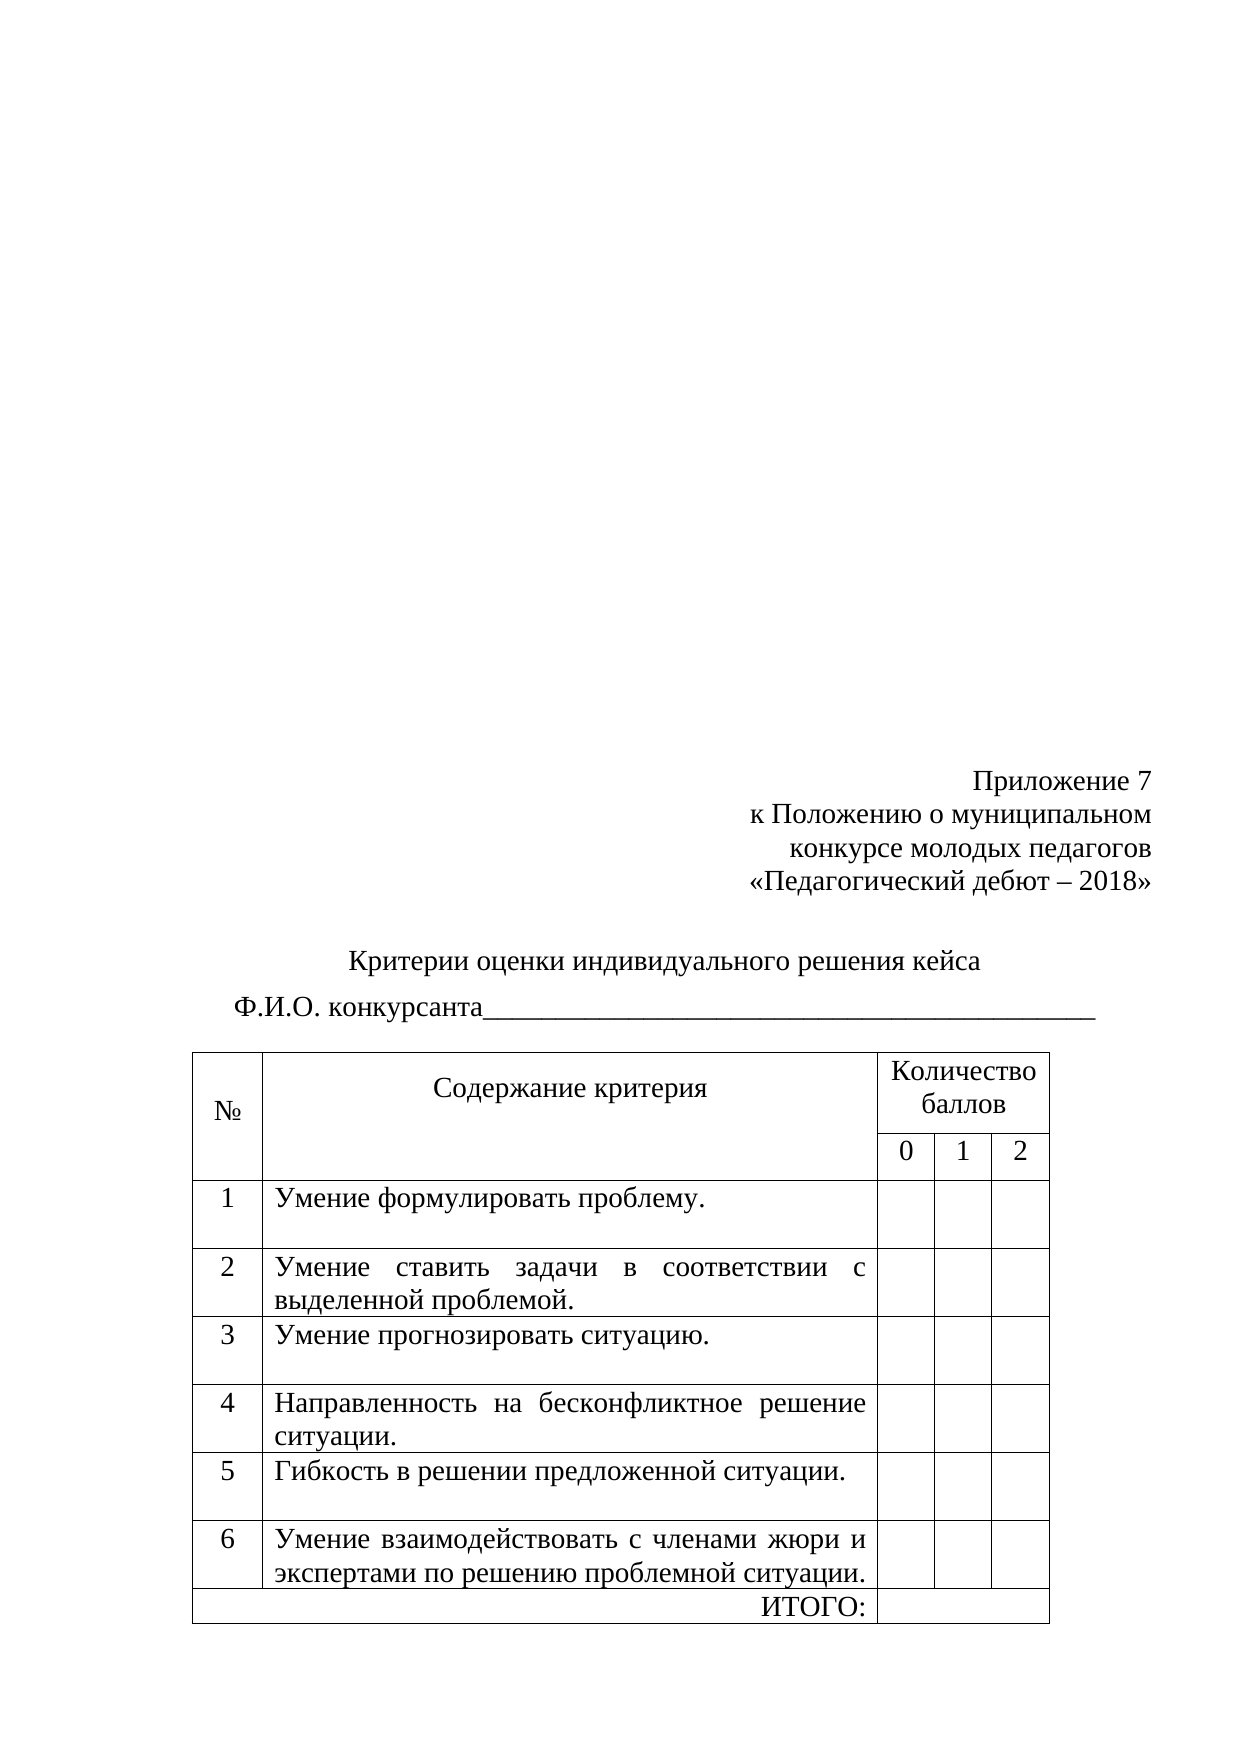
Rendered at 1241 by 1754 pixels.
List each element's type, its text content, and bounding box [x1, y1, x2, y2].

table_cell 2 [193, 1249, 262, 1316]
text Ф.И.О. конкурсанта__________________________________________ [177, 989, 1152, 1022]
table_cell Направленность на бесконфликтное решение ситуации. [263, 1385, 877, 1452]
table_cell 0 [878, 1134, 934, 1179]
table_cell [935, 1521, 991, 1588]
table_cell [935, 1249, 991, 1316]
table_cell [878, 1317, 934, 1384]
table_cell [935, 1385, 991, 1452]
table_cell [992, 1385, 1049, 1452]
table_cell [992, 1181, 1049, 1248]
table_cell [992, 1521, 1049, 1588]
table_header № [193, 1053, 262, 1179]
table_cell [992, 1249, 1049, 1316]
table_cell Умение ставить задачи в соответствии с выделенной проблемой. [263, 1249, 877, 1316]
table_cell Умение формулировать проблему. [263, 1181, 877, 1248]
table_cell [878, 1385, 934, 1452]
table_cell [935, 1181, 991, 1248]
table_cell Умение взаимодействовать с членами жюри и экспертами по решению проблемной ситуации. [263, 1521, 877, 1588]
table_cell [935, 1317, 991, 1384]
table_cell [878, 1181, 934, 1248]
table_cell 1 [193, 1181, 262, 1248]
table_cell [878, 1521, 934, 1588]
table_cell Гибкость в решении предложенной ситуации. [263, 1453, 877, 1520]
table_cell [935, 1453, 991, 1520]
table_cell 3 [193, 1317, 262, 1384]
text Приложение 7 [177, 763, 1152, 796]
table_cell 6 [193, 1521, 262, 1588]
table_cell [878, 1453, 934, 1520]
text к Положению о муниципальном [177, 796, 1152, 830]
table_cell [878, 1249, 934, 1316]
table_header Количество баллов [878, 1053, 1049, 1132]
table_cell [992, 1317, 1049, 1384]
table_cell 5 [193, 1453, 262, 1520]
text конкурсе молодых педагогов [177, 830, 1152, 863]
table_header Содержание критерия [263, 1053, 877, 1179]
table_cell 1 [935, 1134, 991, 1179]
table_cell ИТОГО: [193, 1589, 877, 1623]
table_cell Умение прогнозировать ситуацию. [263, 1317, 877, 1384]
text Критерии оценки индивидуального решения кейса [177, 943, 1152, 976]
table_cell 2 [992, 1134, 1049, 1179]
table_cell [878, 1589, 1049, 1623]
table_cell [992, 1453, 1049, 1520]
text «Педагогический дебют – 2018» [177, 863, 1152, 897]
table_cell 4 [193, 1385, 262, 1452]
